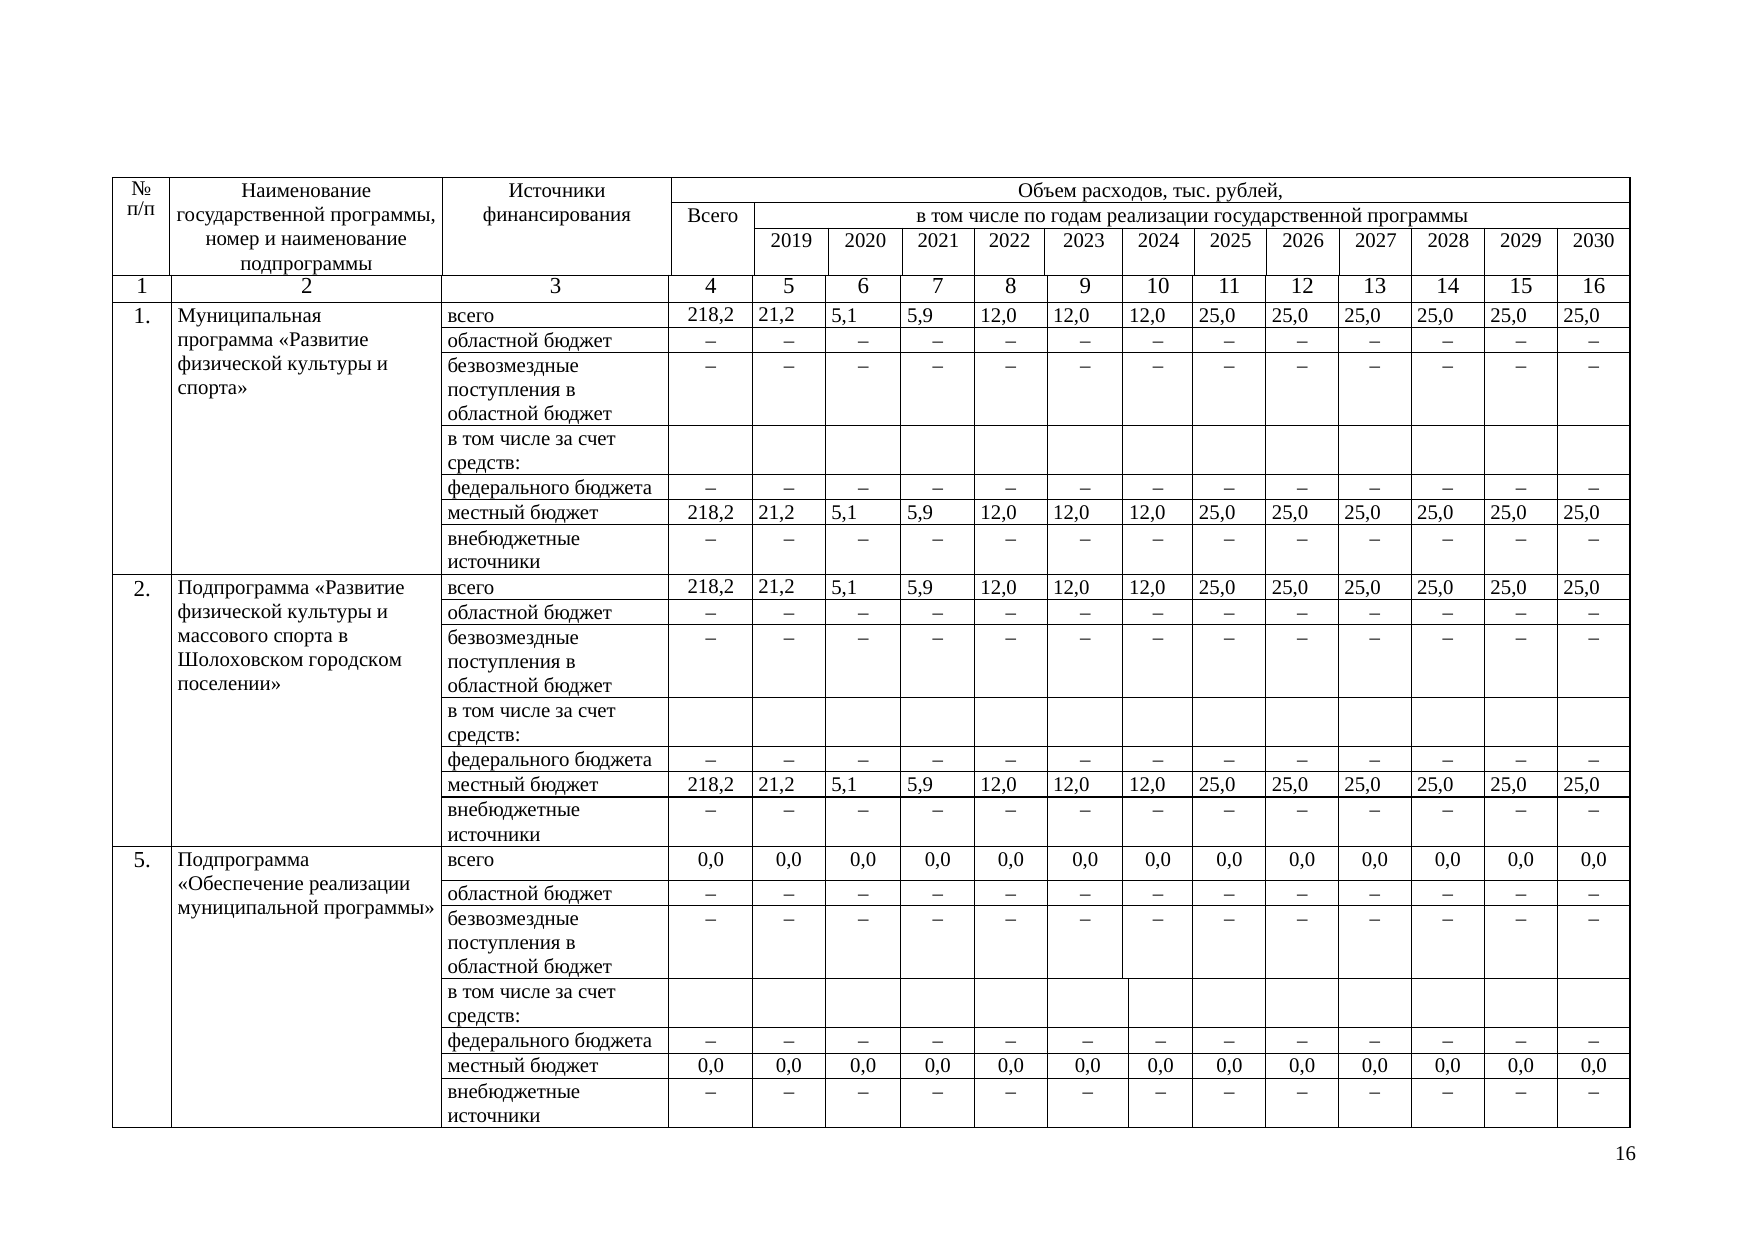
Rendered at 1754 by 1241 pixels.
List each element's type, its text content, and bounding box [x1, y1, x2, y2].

table_cell – [975, 328, 1047, 352]
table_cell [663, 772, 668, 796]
table_cell 12,0 [1123, 500, 1192, 524]
table_cell – [669, 906, 752, 978]
table_cell – [1048, 1079, 1128, 1127]
table_cell – [753, 1079, 825, 1127]
table_cell – [1339, 625, 1411, 697]
table_cell – [753, 353, 825, 425]
table_cell – [1048, 525, 1122, 573]
table_cell 2 [172, 276, 441, 302]
table_cell – [1048, 328, 1122, 352]
table_cell 25,0 [1193, 575, 1265, 599]
table_cell 1. [113, 303, 171, 573]
table_cell [1129, 979, 1192, 1027]
table_cell 25,0 [1339, 575, 1411, 599]
table_cell Всего [672, 203, 754, 274]
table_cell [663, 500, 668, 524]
table_cell [1485, 698, 1557, 746]
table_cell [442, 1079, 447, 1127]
table_cell – [1048, 625, 1122, 697]
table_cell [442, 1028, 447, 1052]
table_cell – [826, 881, 900, 905]
table_cell 25,0 [1412, 772, 1484, 796]
table_cell 25,0 [1266, 500, 1338, 524]
table_cell [1048, 426, 1122, 474]
table_cell – [1485, 747, 1557, 771]
table_cell 13 [1339, 276, 1411, 302]
table_cell – [1123, 881, 1192, 905]
table_cell – [1123, 475, 1192, 499]
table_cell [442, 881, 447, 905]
table_cell 25,0 [1339, 303, 1411, 327]
table_cell – [1048, 906, 1122, 978]
table_cell – [1266, 328, 1338, 352]
table_cell – [669, 328, 752, 352]
table_cell – [669, 353, 752, 425]
table_cell – [1193, 906, 1265, 978]
table_cell – [1266, 475, 1338, 499]
table_cell – [901, 906, 974, 978]
table_cell – [1123, 747, 1192, 771]
table_cell – [901, 328, 974, 352]
table_cell – [1412, 525, 1484, 573]
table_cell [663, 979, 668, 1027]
table_cell – [753, 881, 825, 905]
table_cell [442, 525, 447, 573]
table_cell – [1412, 625, 1484, 697]
table_cell [826, 979, 900, 1027]
table_cell 2026 [1267, 229, 1339, 274]
table_cell 25,0 [1266, 772, 1338, 796]
table_cell [1048, 979, 1128, 1027]
table_cell – [901, 881, 974, 905]
table_cell – [1123, 625, 1192, 697]
table_cell – [753, 906, 825, 978]
table_cell 25,0 [1558, 500, 1629, 524]
table_cell – [669, 881, 752, 905]
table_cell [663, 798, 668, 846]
table_cell 15 [1485, 276, 1557, 302]
table_cell 2. [113, 575, 171, 846]
table_cell 12,0 [975, 772, 1047, 796]
table_cell – [1412, 1079, 1484, 1127]
table_cell – [1485, 906, 1557, 978]
table_cell – [1266, 881, 1338, 905]
table_cell – [1485, 525, 1557, 573]
table_cell 12,0 [1048, 772, 1122, 796]
table_cell 14 [1412, 276, 1484, 302]
table_cell 21,2 [753, 575, 825, 599]
table_cell 25,0 [1412, 303, 1484, 327]
table_cell 25,0 [1339, 772, 1411, 796]
table_cell – [826, 475, 900, 499]
table_cell 218,2 [669, 772, 752, 796]
table_cell – [1412, 881, 1484, 905]
table_cell – [1266, 747, 1338, 771]
table_cell 25,0 [1558, 575, 1629, 599]
table_cell – [1412, 747, 1484, 771]
table_cell [1558, 979, 1629, 1027]
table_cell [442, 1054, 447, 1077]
table_cell – [826, 328, 900, 352]
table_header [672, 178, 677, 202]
table_cell [1266, 698, 1338, 746]
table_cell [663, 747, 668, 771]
table_cell 12,0 [1048, 575, 1122, 599]
table_cell 21,2 [753, 303, 825, 327]
table_cell [1048, 698, 1122, 746]
table_cell – [1193, 1028, 1265, 1052]
table_cell 8 [975, 276, 1047, 302]
table_cell – [1485, 475, 1557, 499]
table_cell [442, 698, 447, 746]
table_cell 2022 [975, 229, 1044, 274]
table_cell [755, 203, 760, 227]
table_cell 0,0 [1412, 1054, 1484, 1077]
table_cell – [826, 906, 900, 978]
table_cell 0,0 [1485, 847, 1557, 880]
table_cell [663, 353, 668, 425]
table_cell – [1266, 1028, 1338, 1052]
table_cell – [901, 1028, 974, 1052]
table_cell – [1193, 328, 1265, 352]
table_cell [1123, 426, 1192, 474]
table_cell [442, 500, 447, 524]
table_cell [753, 698, 825, 746]
table_cell – [1558, 881, 1629, 905]
table_cell – [1412, 600, 1484, 624]
table_cell – [1339, 881, 1411, 905]
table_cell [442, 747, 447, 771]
table_cell [901, 979, 974, 1027]
table_cell – [1485, 798, 1557, 846]
table_cell – [975, 625, 1047, 697]
table_cell – [1558, 625, 1629, 697]
table_cell [1266, 426, 1338, 474]
table_cell 2030 [1558, 229, 1629, 274]
table_cell 218,2 [669, 303, 752, 327]
table_cell – [826, 625, 900, 697]
table_cell – [1558, 600, 1629, 624]
table_cell – [753, 747, 825, 771]
table_cell – [1485, 328, 1557, 352]
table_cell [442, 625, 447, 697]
table_cell – [901, 798, 974, 846]
table_cell 21,2 [753, 772, 825, 796]
table_cell – [1129, 1028, 1192, 1052]
table_cell 5,9 [901, 575, 974, 599]
table_cell – [1123, 798, 1192, 846]
table_cell – [1485, 625, 1557, 697]
table_cell – [1339, 747, 1411, 771]
table_cell – [826, 353, 900, 425]
table_cell 0,0 [1123, 847, 1192, 880]
table_cell 9 [1048, 276, 1122, 302]
table_cell 11 [1193, 276, 1265, 302]
table_cell – [1558, 798, 1629, 846]
table_cell 5,1 [826, 575, 900, 599]
table_cell – [1558, 475, 1629, 499]
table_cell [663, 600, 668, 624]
table_cell – [975, 525, 1047, 573]
table_cell 0,0 [669, 847, 752, 880]
table_cell 5,1 [826, 500, 900, 524]
table_cell – [1558, 525, 1629, 573]
table_cell – [1193, 625, 1265, 697]
table_cell 25,0 [1485, 303, 1557, 327]
table_cell – [826, 798, 900, 846]
table_cell Подпрограмма «Развитие физической культуры и массового спорта в Шолоховском городском поселении» [172, 575, 441, 846]
table_cell [901, 698, 974, 746]
table_cell – [1339, 328, 1411, 352]
table_cell – [669, 625, 752, 697]
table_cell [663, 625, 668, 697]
table_cell 25,0 [1339, 500, 1411, 524]
table_cell – [1193, 1079, 1265, 1127]
table_cell 25,0 [1558, 772, 1629, 796]
table_cell – [1266, 600, 1338, 624]
table_cell – [1193, 353, 1265, 425]
table_cell 0,0 [669, 1054, 752, 1077]
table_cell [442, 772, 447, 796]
table_cell 2021 [903, 229, 974, 274]
table_cell 25,0 [1485, 500, 1557, 524]
table_cell – [826, 1079, 900, 1127]
table_cell 0,0 [1129, 1054, 1192, 1077]
table_cell – [1266, 1079, 1338, 1127]
table_cell 0,0 [1558, 1054, 1629, 1077]
table_cell [1339, 426, 1411, 474]
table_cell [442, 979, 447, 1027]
table_cell – [1123, 328, 1192, 352]
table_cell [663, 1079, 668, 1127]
table_cell – [1558, 906, 1629, 978]
table_cell – [1193, 798, 1265, 846]
table_cell 1 [113, 276, 171, 302]
table_cell – [1339, 600, 1411, 624]
table_cell 25,0 [1266, 303, 1338, 327]
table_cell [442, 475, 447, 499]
table_cell 218,2 [669, 500, 752, 524]
table_cell 25,0 [1266, 575, 1338, 599]
table_cell – [1485, 353, 1557, 425]
table_cell 5,9 [901, 500, 974, 524]
table_cell – [826, 747, 900, 771]
table_cell 0,0 [1193, 1054, 1265, 1077]
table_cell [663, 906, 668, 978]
table_cell [1339, 698, 1411, 746]
table_cell 25,0 [1193, 303, 1265, 327]
table_cell – [1558, 328, 1629, 352]
table_cell – [901, 525, 974, 573]
table_cell [1558, 426, 1629, 474]
table_cell 0,0 [975, 847, 1047, 880]
table_cell – [1412, 906, 1484, 978]
table_cell 25,0 [1485, 575, 1557, 599]
table_cell – [753, 475, 825, 499]
table_cell – [1412, 798, 1484, 846]
table_cell [1266, 979, 1338, 1027]
table_cell – [669, 747, 752, 771]
table_cell 5,9 [901, 772, 974, 796]
table_cell – [1339, 475, 1411, 499]
table_cell – [826, 1028, 900, 1052]
table_cell – [1129, 1079, 1192, 1127]
table_cell – [1412, 328, 1484, 352]
table_cell – [975, 600, 1047, 624]
table_cell [669, 698, 752, 746]
table_cell – [1048, 747, 1122, 771]
table_cell – [975, 798, 1047, 846]
table_cell [1123, 698, 1192, 746]
table_cell всего [442, 847, 668, 880]
table_cell 2027 [1340, 229, 1411, 274]
table_cell 7 [901, 276, 974, 302]
table_header Источники финансирования [443, 178, 671, 274]
table_cell – [901, 747, 974, 771]
table_cell – [753, 625, 825, 697]
table_cell – [1485, 600, 1557, 624]
table_cell – [1193, 747, 1265, 771]
table_cell 2024 [1123, 229, 1194, 274]
table_cell [753, 979, 825, 1027]
table_cell – [669, 525, 752, 573]
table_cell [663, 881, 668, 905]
table_cell 5,1 [826, 772, 900, 796]
table_cell – [1266, 353, 1338, 425]
table_cell – [1412, 353, 1484, 425]
table_cell – [1339, 1079, 1411, 1127]
table_cell 25,0 [1193, 772, 1265, 796]
table_cell – [1123, 600, 1192, 624]
table_cell 2028 [1412, 229, 1484, 274]
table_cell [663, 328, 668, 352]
table_cell 16 [1558, 276, 1629, 302]
table_cell – [1048, 353, 1122, 425]
table_cell – [1412, 1028, 1484, 1052]
table_cell – [753, 328, 825, 352]
table_cell 0,0 [1339, 1054, 1411, 1077]
table_cell – [826, 525, 900, 573]
table_cell 5,1 [826, 303, 900, 327]
table_cell – [669, 600, 752, 624]
table_cell 0,0 [1048, 847, 1122, 880]
table_cell [1412, 426, 1484, 474]
table_cell – [901, 475, 974, 499]
table_cell 12,0 [1123, 303, 1192, 327]
table_cell 12 [1266, 276, 1338, 302]
table_cell [1339, 979, 1411, 1027]
table_cell Подпрограмма «Обеспечение реализации муниципальной программы» [172, 847, 441, 1127]
table_cell – [669, 1028, 752, 1052]
table_cell [826, 426, 900, 474]
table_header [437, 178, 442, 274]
table_cell 0,0 [753, 847, 825, 880]
table_cell 25,0 [1193, 500, 1265, 524]
table_cell 10 [1123, 276, 1192, 302]
table_header № п/п [113, 178, 169, 274]
table_cell Муниципальная программа «Развитие физической культуры и спорта» [172, 303, 441, 573]
table_cell – [975, 747, 1047, 771]
table_cell – [975, 1079, 1047, 1127]
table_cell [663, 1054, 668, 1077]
table_cell – [975, 906, 1047, 978]
table_cell – [1266, 906, 1338, 978]
table_cell [1193, 698, 1265, 746]
table_cell – [1266, 525, 1338, 573]
table_cell – [753, 798, 825, 846]
table_cell – [975, 881, 1047, 905]
table_cell [901, 426, 974, 474]
table_cell – [1123, 525, 1192, 573]
table_cell – [1558, 1079, 1629, 1127]
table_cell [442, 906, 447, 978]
table_cell 2020 [829, 229, 902, 274]
table_cell – [753, 1028, 825, 1052]
table_cell – [975, 353, 1047, 425]
table_cell 0,0 [1266, 847, 1338, 880]
table_cell 3 [442, 276, 668, 302]
table_cell – [1558, 353, 1629, 425]
table_cell [669, 979, 752, 1027]
table_cell – [1266, 625, 1338, 697]
table_cell – [1048, 600, 1122, 624]
table_cell 0,0 [901, 847, 974, 880]
table_cell – [901, 600, 974, 624]
table_cell [1193, 979, 1265, 1027]
table_cell [1412, 698, 1484, 746]
table_cell [1193, 426, 1265, 474]
table_cell 0,0 [826, 1054, 900, 1077]
table_cell 12,0 [1123, 772, 1192, 796]
table_cell – [1123, 353, 1192, 425]
table_cell – [1558, 1028, 1629, 1052]
table_cell 12,0 [1048, 303, 1122, 327]
table_cell – [1193, 600, 1265, 624]
table_cell – [1048, 475, 1122, 499]
table_cell 0,0 [901, 1054, 974, 1077]
table_cell – [1048, 881, 1122, 905]
table_cell – [1339, 798, 1411, 846]
table_cell – [1266, 798, 1338, 846]
table_cell – [826, 600, 900, 624]
table_cell – [901, 625, 974, 697]
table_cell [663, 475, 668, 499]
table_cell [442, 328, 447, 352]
table_cell [1558, 698, 1629, 746]
table_cell – [901, 353, 974, 425]
table_cell – [1123, 906, 1192, 978]
table_cell 0,0 [975, 1054, 1047, 1077]
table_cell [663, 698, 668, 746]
table_cell – [1339, 353, 1411, 425]
table_cell – [1339, 525, 1411, 573]
table_cell – [1193, 881, 1265, 905]
table_cell – [669, 475, 752, 499]
table_cell – [1339, 1028, 1411, 1052]
table_cell [975, 698, 1047, 746]
table_cell 12,0 [1048, 500, 1122, 524]
table_cell – [1339, 906, 1411, 978]
table_cell 0,0 [1485, 1054, 1557, 1077]
table_cell 0,0 [1558, 847, 1629, 880]
table_cell 5. [113, 847, 171, 1127]
table_cell [753, 426, 825, 474]
table_cell – [975, 1028, 1047, 1052]
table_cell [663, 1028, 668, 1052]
table_cell – [1485, 881, 1557, 905]
table_cell 21,2 [753, 500, 825, 524]
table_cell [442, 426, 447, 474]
table_cell 25,0 [1485, 772, 1557, 796]
table_cell [1412, 979, 1484, 1027]
table_cell – [901, 1079, 974, 1127]
table_cell 0,0 [1412, 847, 1484, 880]
table_cell [1485, 426, 1557, 474]
table_cell [975, 426, 1047, 474]
table_cell 12,0 [975, 575, 1047, 599]
table_cell 0,0 [1193, 847, 1265, 880]
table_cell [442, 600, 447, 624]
table_cell 25,0 [1412, 575, 1484, 599]
table_cell – [1558, 747, 1629, 771]
table_cell [826, 698, 900, 746]
table_cell – [1485, 1028, 1557, 1052]
table_cell 218,2 [669, 575, 752, 599]
table_cell – [669, 798, 752, 846]
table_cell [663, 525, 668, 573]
table_cell [669, 426, 752, 474]
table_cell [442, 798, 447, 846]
table_cell 2023 [1045, 229, 1122, 274]
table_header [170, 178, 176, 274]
table_cell – [753, 525, 825, 573]
table_cell – [753, 600, 825, 624]
table_cell 0,0 [753, 1054, 825, 1077]
table_cell – [1485, 1079, 1557, 1127]
table_cell – [669, 1079, 752, 1127]
table_cell – [1193, 475, 1265, 499]
table_cell 2029 [1485, 229, 1557, 274]
table_cell 12,0 [975, 303, 1047, 327]
table_cell 2025 [1195, 229, 1266, 274]
table_cell 0,0 [826, 847, 900, 880]
table_cell – [1193, 525, 1265, 573]
table_cell – [1048, 798, 1122, 846]
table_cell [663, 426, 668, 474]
table_cell 12,0 [975, 500, 1047, 524]
table_cell – [1412, 475, 1484, 499]
table_cell 6 [826, 276, 900, 302]
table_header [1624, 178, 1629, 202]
table_cell 0,0 [1266, 1054, 1338, 1077]
table_cell 4 [669, 276, 752, 302]
table_cell – [975, 475, 1047, 499]
table_cell 25,0 [1558, 303, 1629, 327]
table_cell 5 [753, 276, 825, 302]
table_cell 5,9 [901, 303, 974, 327]
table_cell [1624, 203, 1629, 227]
table_cell [975, 979, 1047, 1027]
table_cell [1485, 979, 1557, 1027]
table_cell 0,0 [1339, 847, 1411, 880]
table_cell 25,0 [1412, 500, 1484, 524]
table_cell 0,0 [1048, 1054, 1128, 1077]
table_cell 12,0 [1123, 575, 1192, 599]
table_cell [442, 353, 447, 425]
table_cell – [1048, 1028, 1128, 1052]
table_cell 2019 [755, 229, 828, 274]
